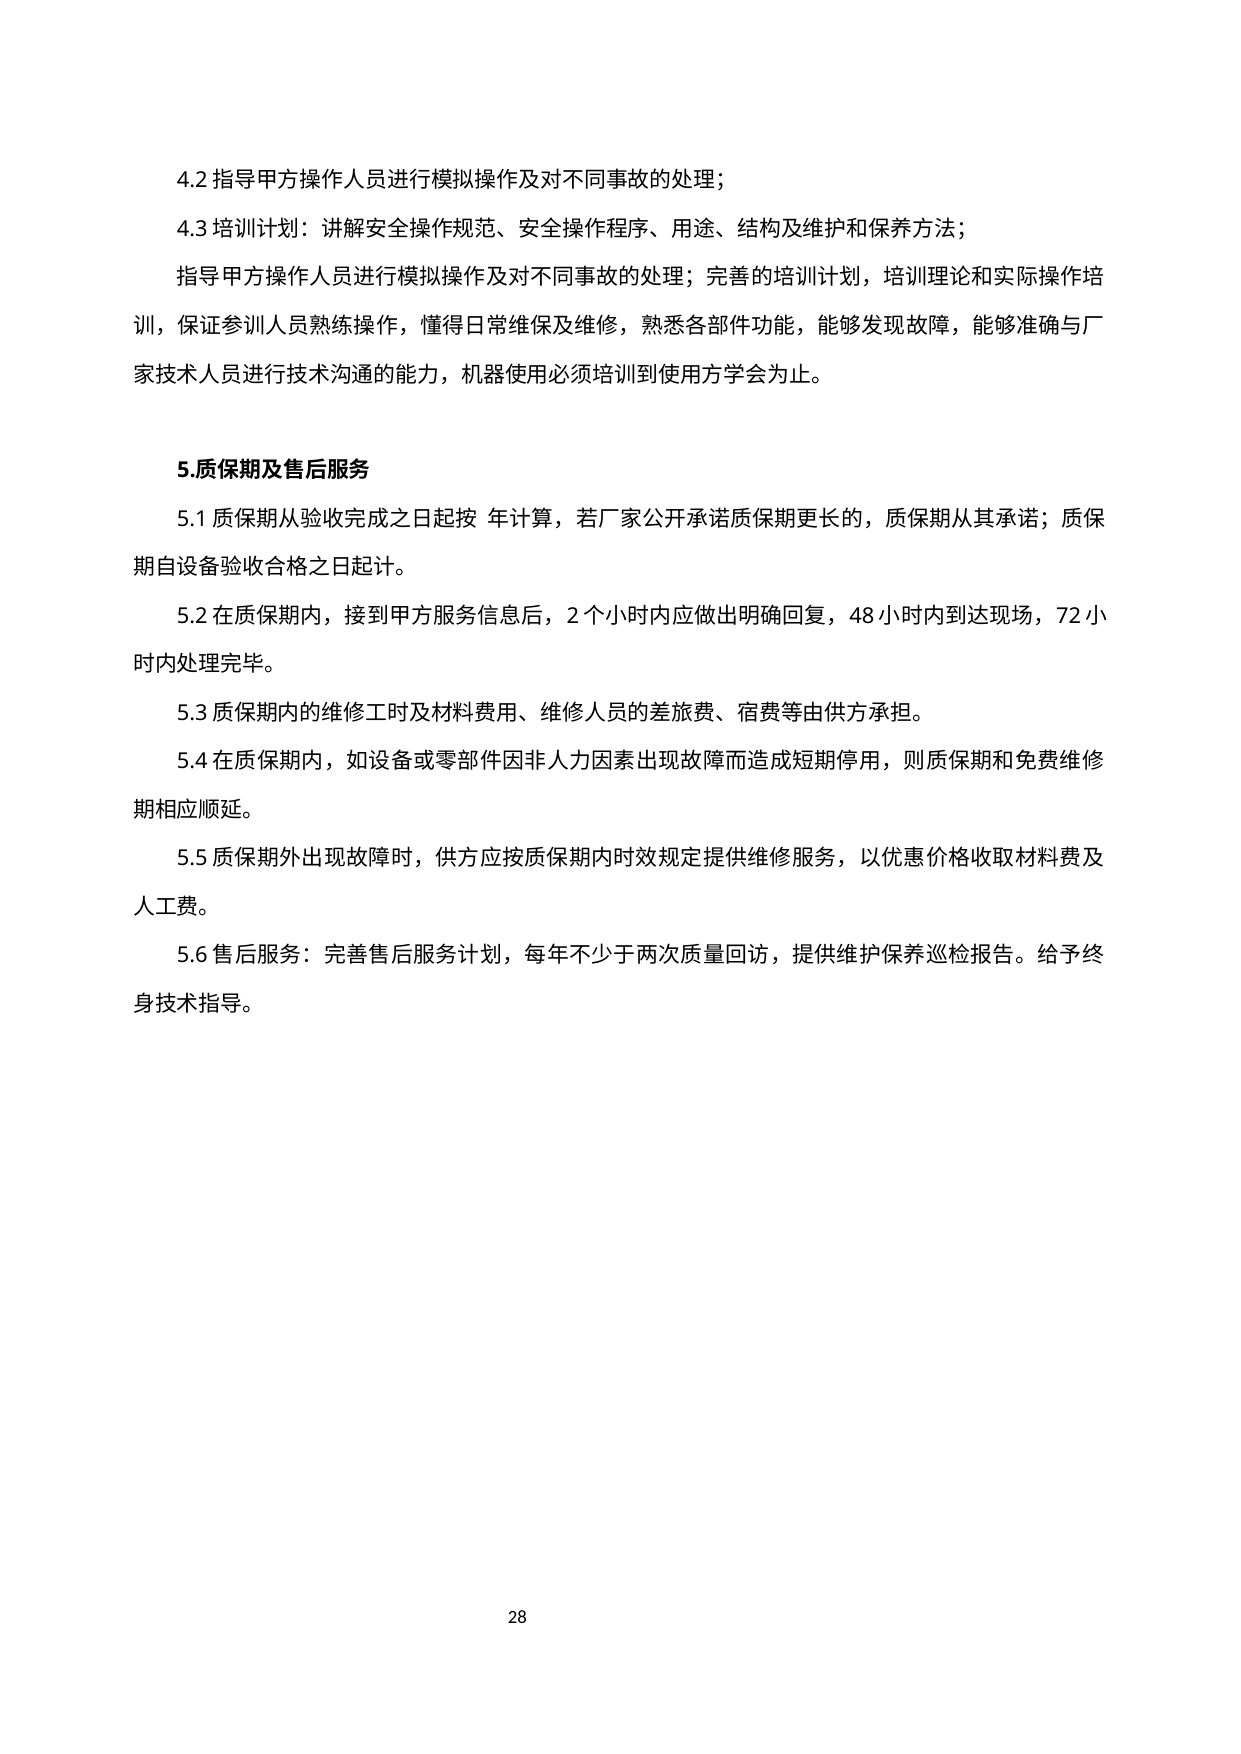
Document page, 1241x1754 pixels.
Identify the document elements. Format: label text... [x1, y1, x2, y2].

text 5.4在质保期内，如设备或零部件因非人力因素出现故障而造成短期停用，则质保期和免费维修期相应顺延。 [133, 743, 1107, 824]
text 5.3质保期内的维修工时及材料费用、维修人员的差旅费、宿费等由供方承担。 [133, 694, 1107, 727]
text 5.2在质保期内，接到甲方服务信息后，2个小时内应做出明确回复，48小时内到达现场，72小时内处理完毕。 [133, 597, 1107, 678]
text 5.6售后服务：完善售后服务计划，每年不少于两次质量回访，提供维护保养巡检报告。给予终身技术指导。 [133, 937, 1107, 1018]
text 5.1质保期从验收完成之日起按 年计算，若厂家公开承诺质保期更长的，质保期从其承诺；质保期自设备验收合格之日起计。 [133, 500, 1107, 581]
text 4.2指导甲方操作人员进行模拟操作及对不同事故的处理； [133, 162, 1107, 194]
text 4.3培训计划：讲解安全操作规范、安全操作程序、用途、结构及维护和保养方法； [133, 210, 1107, 243]
text 5.质保期及售后服务 [133, 452, 1107, 484]
text 指导甲方操作人员进行模拟操作及对不同事故的处理；完善的培训计划，培训理论和实际操作培训，保证参训人员熟练操作，懂得日常维保及维修，熟悉各部件功能，能够发现故障，能够准确与厂家技术人员进行技术沟通的能力，机器使用必须培训到使用方学会为止。 [133, 259, 1107, 389]
text 5.5质保期外出现故障时，供方应按质保期内时效规定提供维修服务，以优惠价格收取材料费及人工费。 [133, 840, 1107, 921]
